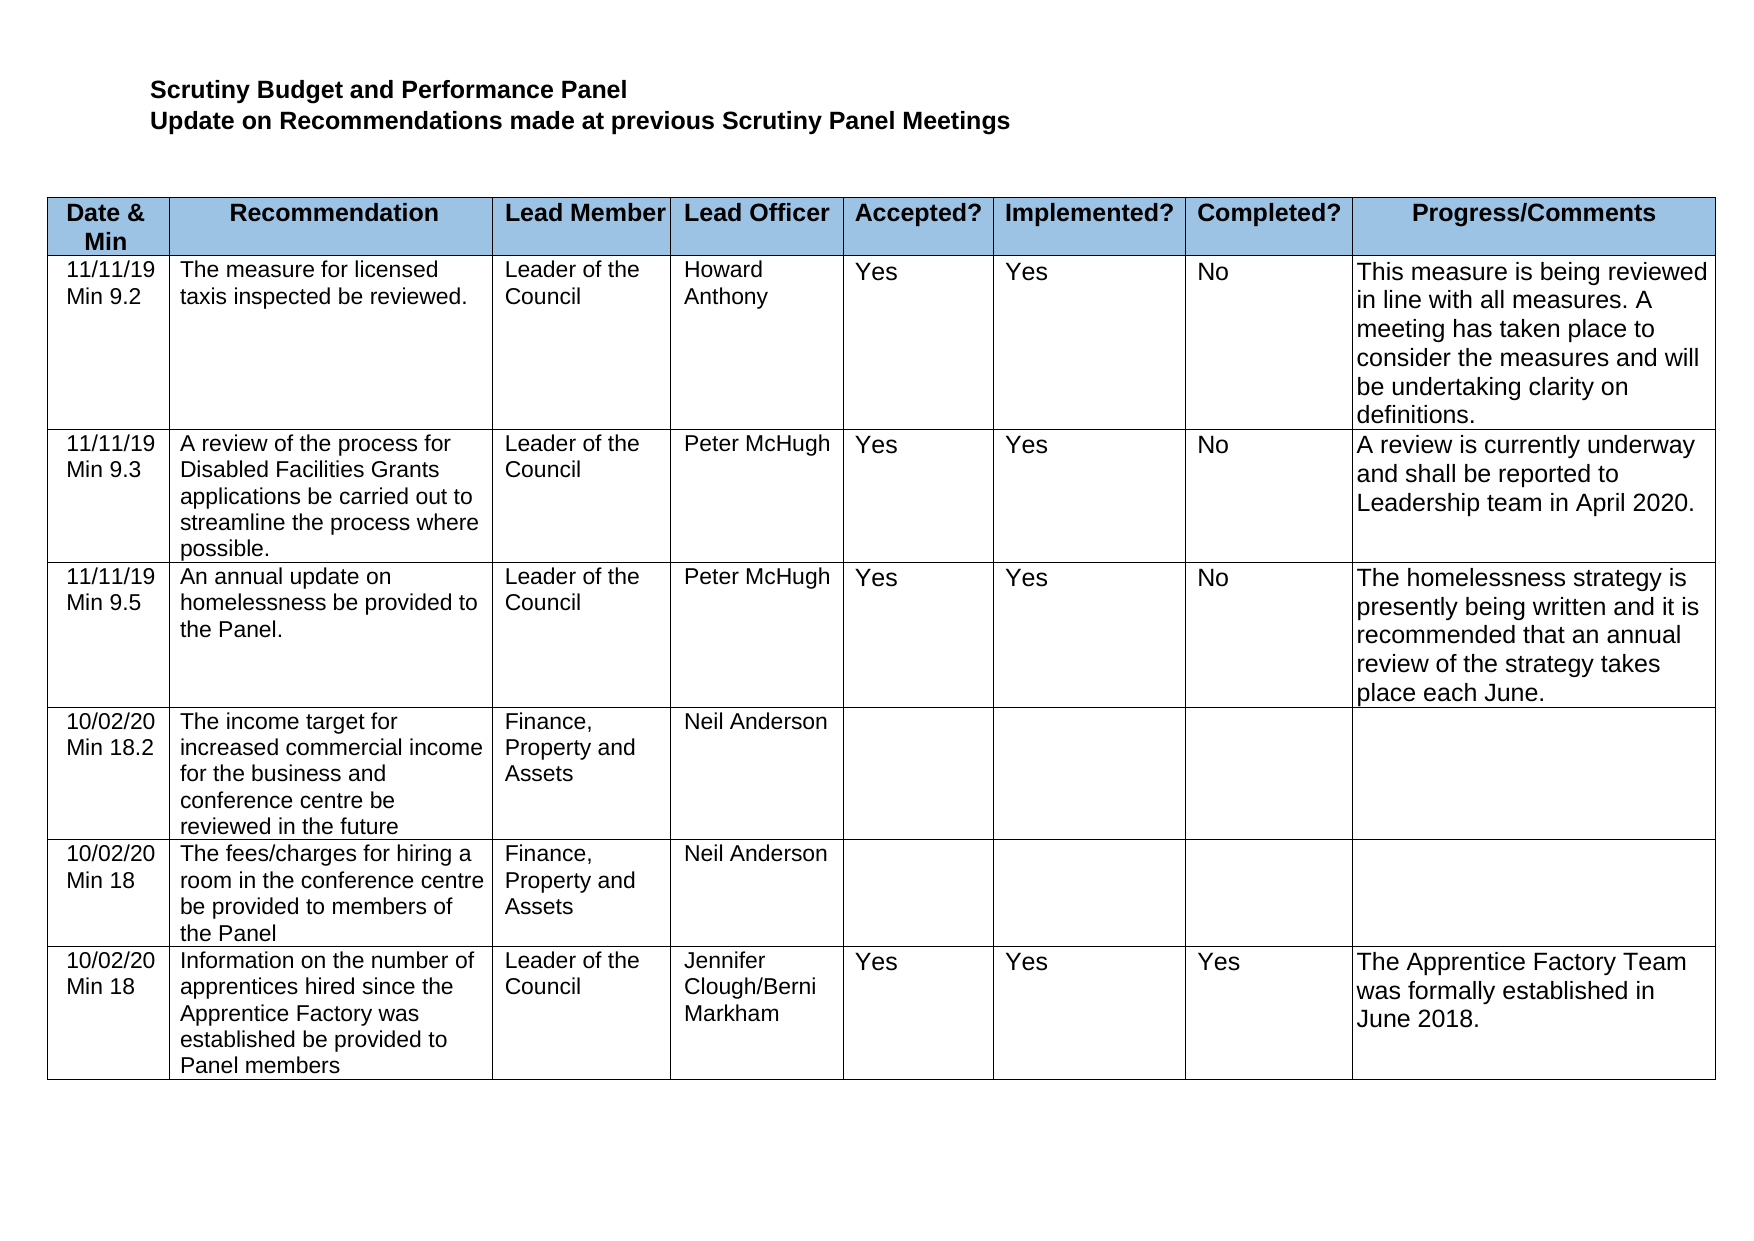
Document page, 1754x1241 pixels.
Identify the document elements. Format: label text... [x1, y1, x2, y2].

table_cell Leader of the Council [493, 947, 670, 1079]
table_cell [1353, 840, 1715, 946]
table_header Accepted? [844, 198, 993, 255]
table_cell [844, 840, 993, 946]
table_cell Yes [844, 563, 993, 707]
table_cell A review of the process for Disabled Facilities Grants applications be carried out to streamline the process where possible. [170, 430, 492, 562]
table_header Recommendation [170, 198, 492, 255]
table_cell No [1186, 430, 1352, 562]
table_cell Leader of the Council [493, 430, 670, 562]
table_cell Jennifer Clough/Berni Markham [671, 947, 843, 1079]
table_cell The measure for licensed taxis inspected be reviewed. [170, 256, 492, 429]
table_cell No [1186, 256, 1352, 429]
table_cell This measure is being reviewed in line with all measures. A meeting has taken place to consider the measures and will be undertaking clarity on definitions. [1353, 256, 1715, 429]
table_header Lead Member [493, 198, 670, 255]
table_cell A review is currently underway and shall be reported to Leadership team in April 2020. [1353, 430, 1715, 562]
table_cell [994, 840, 1185, 946]
table_cell Yes [994, 947, 1185, 1079]
table_cell Yes [1186, 947, 1352, 1079]
table_cell 10/02/20 Min 18 [48, 840, 169, 946]
table_header Lead Officer [671, 198, 843, 255]
table_cell Yes [994, 256, 1185, 429]
table_header Date & Min [48, 198, 169, 255]
table_cell Yes [844, 256, 993, 429]
table_cell 11/11/19 Min 9.2 [48, 256, 169, 429]
table_cell Finance, Property and Assets [493, 840, 670, 946]
table_cell Leader of the Council [493, 256, 670, 429]
table_cell 10/02/20 Min 18 [48, 947, 169, 1079]
table_cell Neil Anderson [671, 708, 843, 839]
table_cell Howard Anthony [671, 256, 843, 429]
table_cell The homelessness strategy is presently being written and it is recommended that an annual review of the strategy takes place each June. [1353, 563, 1715, 707]
table_cell [994, 708, 1185, 839]
table_header Completed? [1186, 198, 1352, 255]
table_header Implemented? [994, 198, 1185, 255]
table_cell Peter McHugh [671, 430, 843, 562]
table_cell Yes [844, 430, 993, 562]
table_cell [1186, 840, 1352, 946]
table_cell No [1186, 563, 1352, 707]
table_cell [1353, 708, 1715, 839]
table_cell The income target for increased commercial income for the business and conference centre be reviewed in the future [170, 708, 492, 839]
table_cell Neil Anderson [671, 840, 843, 946]
table_cell Yes [994, 563, 1185, 707]
table_cell Information on the number of apprentices hired since the Apprentice Factory was established be provided to Panel members [170, 947, 492, 1079]
table_cell An annual update on homelessness be provided to the Panel. [170, 563, 492, 707]
table_cell Yes [844, 947, 993, 1079]
table_header Progress/Comments [1353, 198, 1715, 255]
table_cell [844, 708, 993, 839]
table_cell The fees/charges for hiring a room in the conference centre be provided to members of the Panel [170, 840, 492, 946]
table_cell Finance, Property and Assets [493, 708, 670, 839]
table_cell 11/11/19 Min 9.3 [48, 430, 169, 562]
table_cell 10/02/20 Min 18.2 [48, 708, 169, 839]
table_cell Leader of the Council [493, 563, 670, 707]
table_cell Yes [994, 430, 1185, 562]
table_cell 11/11/19 Min 9.5 [48, 563, 169, 707]
table_cell [1186, 708, 1352, 839]
table_cell Peter McHugh [671, 563, 843, 707]
